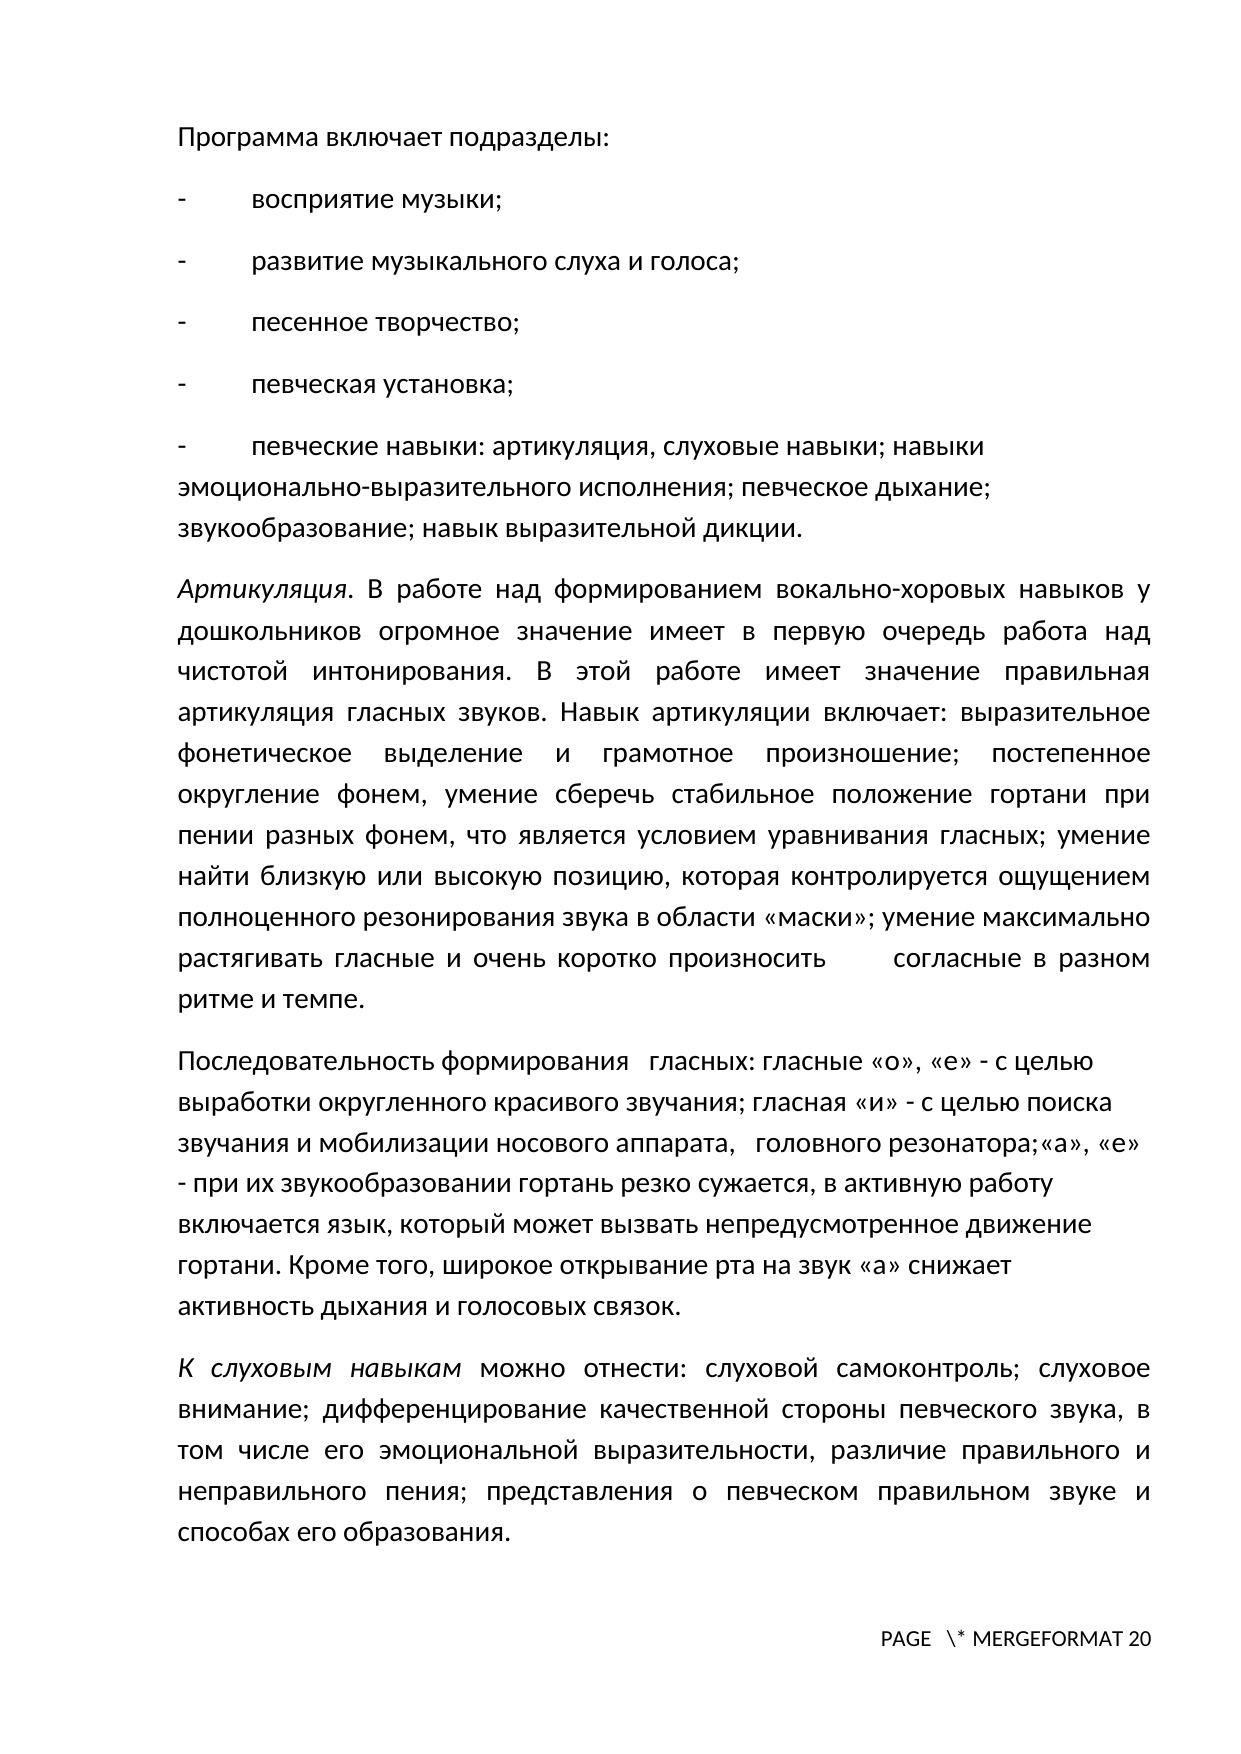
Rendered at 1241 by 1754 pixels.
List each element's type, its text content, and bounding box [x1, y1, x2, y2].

text - восприятие музыки; [177, 180, 1152, 216]
text К слуховым навыкам можно отнести: слуховой самоконтроль; слуховое внимание; дифференцирование качественной стороны певческого звука, в том числе его эмоциональной выразительности, различие правильного и неправильного пения; представления о певческом правильном звуке и способах его образования. [177, 1349, 1152, 1548]
text - песенное творчество; [177, 303, 1152, 339]
text Артикуляция. В работе над формированием вокально-хоровых навыков у дошкольников огромное значение имеет в первую очередь работа над чистотой интонирования. В этой работе имеет значение правильная артикуляция гласных звуков. Навык артикуляции включает: выразительное фонетическое выделение и грамотное произношение; постепенное округление фонем, умение сберечь стабильное положение гортани при пении разных фонем, что является условием уравнивания гласных; умение найти близкую или высокую позицию, которая контролируется ощущением полноценного резонирования звука в области «маски»; умение максимально растягивать гласные и очень коротко произносить согласные в разном ритме и темпе. [177, 571, 1152, 1016]
text - певческие навыки: артикуляция, слуховые навыки; навыки эмоционально-выразительного исполнения; певческое дыхание; звукообразование; навык выразительной дикции. [177, 427, 1152, 544]
text Последовательность формирования гласных: гласные «о», «е» - с целью выработки округленного красивого звучания; гласная «и» - с целью поиска звучания и мобилизации носового аппарата, головного резонатора;«а», «е» - при их звукообразовании гортань резко сужается, в активную работу включается язык, который может вызвать непредусмотренное движение гортани. Кроме того, широкое открывание рта на звук «а» снижает активность дыхания и голосовых связок. [177, 1042, 1152, 1323]
text Программа включает подразделы: [177, 118, 1152, 154]
text - развитие музыкального слуха и голоса; [177, 242, 1152, 277]
text - певческая установка; [177, 365, 1152, 401]
